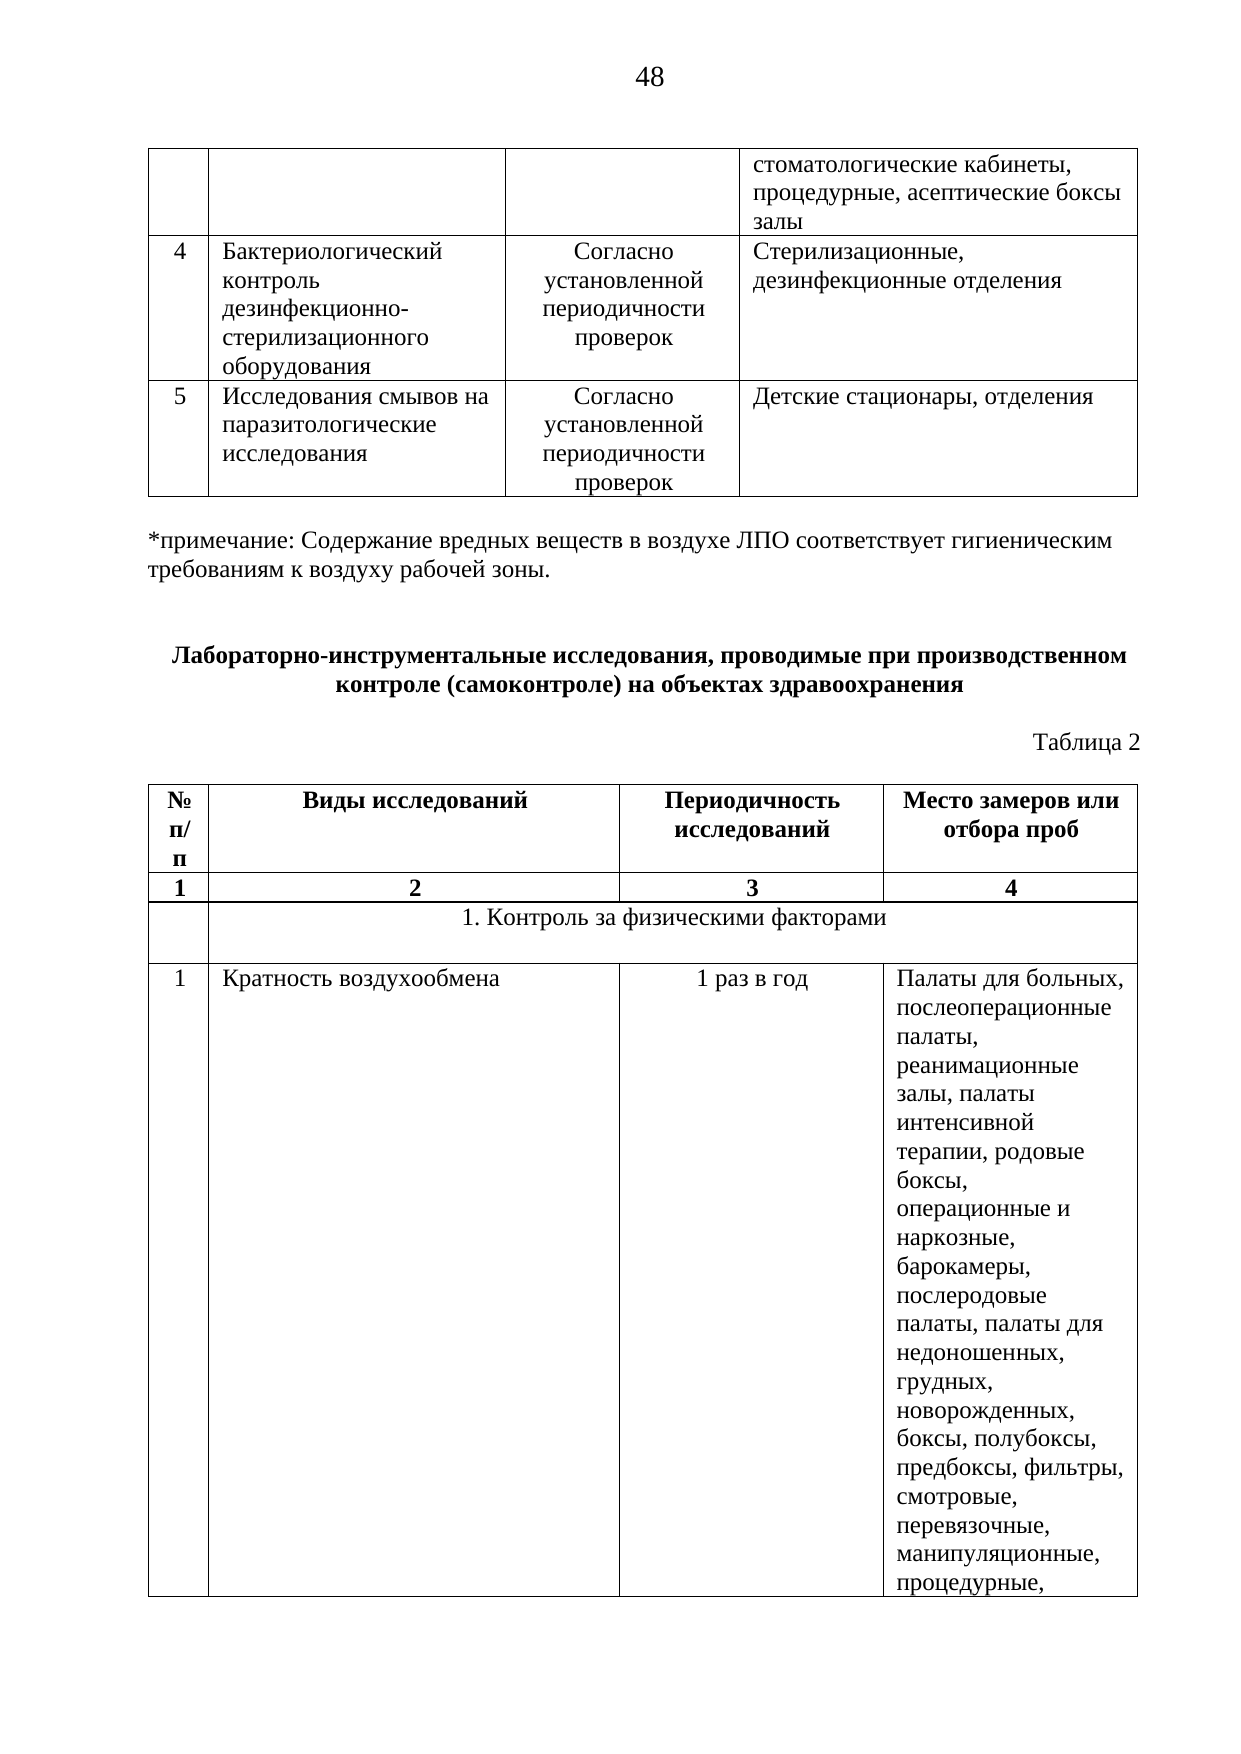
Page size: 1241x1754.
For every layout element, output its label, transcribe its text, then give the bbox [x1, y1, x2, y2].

table_cell 4 [884, 873, 1137, 901]
table_cell 3 [149, 149, 208, 235]
table_cell 3 [620, 873, 883, 901]
table_cell Стерилизационные, дезинфекционные отделения [740, 236, 1137, 380]
table_cell 5 [149, 381, 208, 496]
table_cell [149, 903, 208, 962]
table_header Место замеров или отбора проб [884, 785, 1137, 872]
table_cell Детские стационары, отделения [740, 381, 1137, 496]
table_header Периодичность исследований [620, 785, 883, 872]
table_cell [506, 149, 739, 235]
text *примечание: Содержание вредных веществ в воздухе ЛПО соответствует гигиеническим требованиям к воздуху рабочей зоны. [148, 526, 1152, 583]
table_cell 1 раз в год [620, 964, 883, 1596]
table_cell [884, 964, 1137, 1596]
table_cell Согласно установленной периодичности проверок [506, 236, 739, 380]
text Таблица 2 [959, 727, 1152, 756]
table_cell Согласно установленной периодичности проверок [506, 381, 739, 496]
table_cell 1. Контроль за физическими факторами [209, 903, 1137, 962]
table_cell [740, 149, 1137, 235]
table_cell 4 [149, 236, 208, 380]
table_cell 1 [149, 964, 208, 1596]
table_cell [209, 964, 619, 1596]
table_cell 1 [149, 873, 208, 901]
table_cell Бактериологический контроль дезинфекционно-стерилизационного оборудования [209, 236, 505, 380]
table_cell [209, 149, 505, 235]
table_header Виды исследований [209, 785, 619, 872]
table_cell Исследования смывов на паразитологические исследования [209, 381, 505, 496]
table_header № п/п [149, 785, 208, 872]
text Лабораторно-инструментальные исследования, проводимые при производственном контроле (самоконтроле) на объектах здравоохранения [148, 641, 1152, 698]
table_cell 2 [209, 873, 619, 901]
